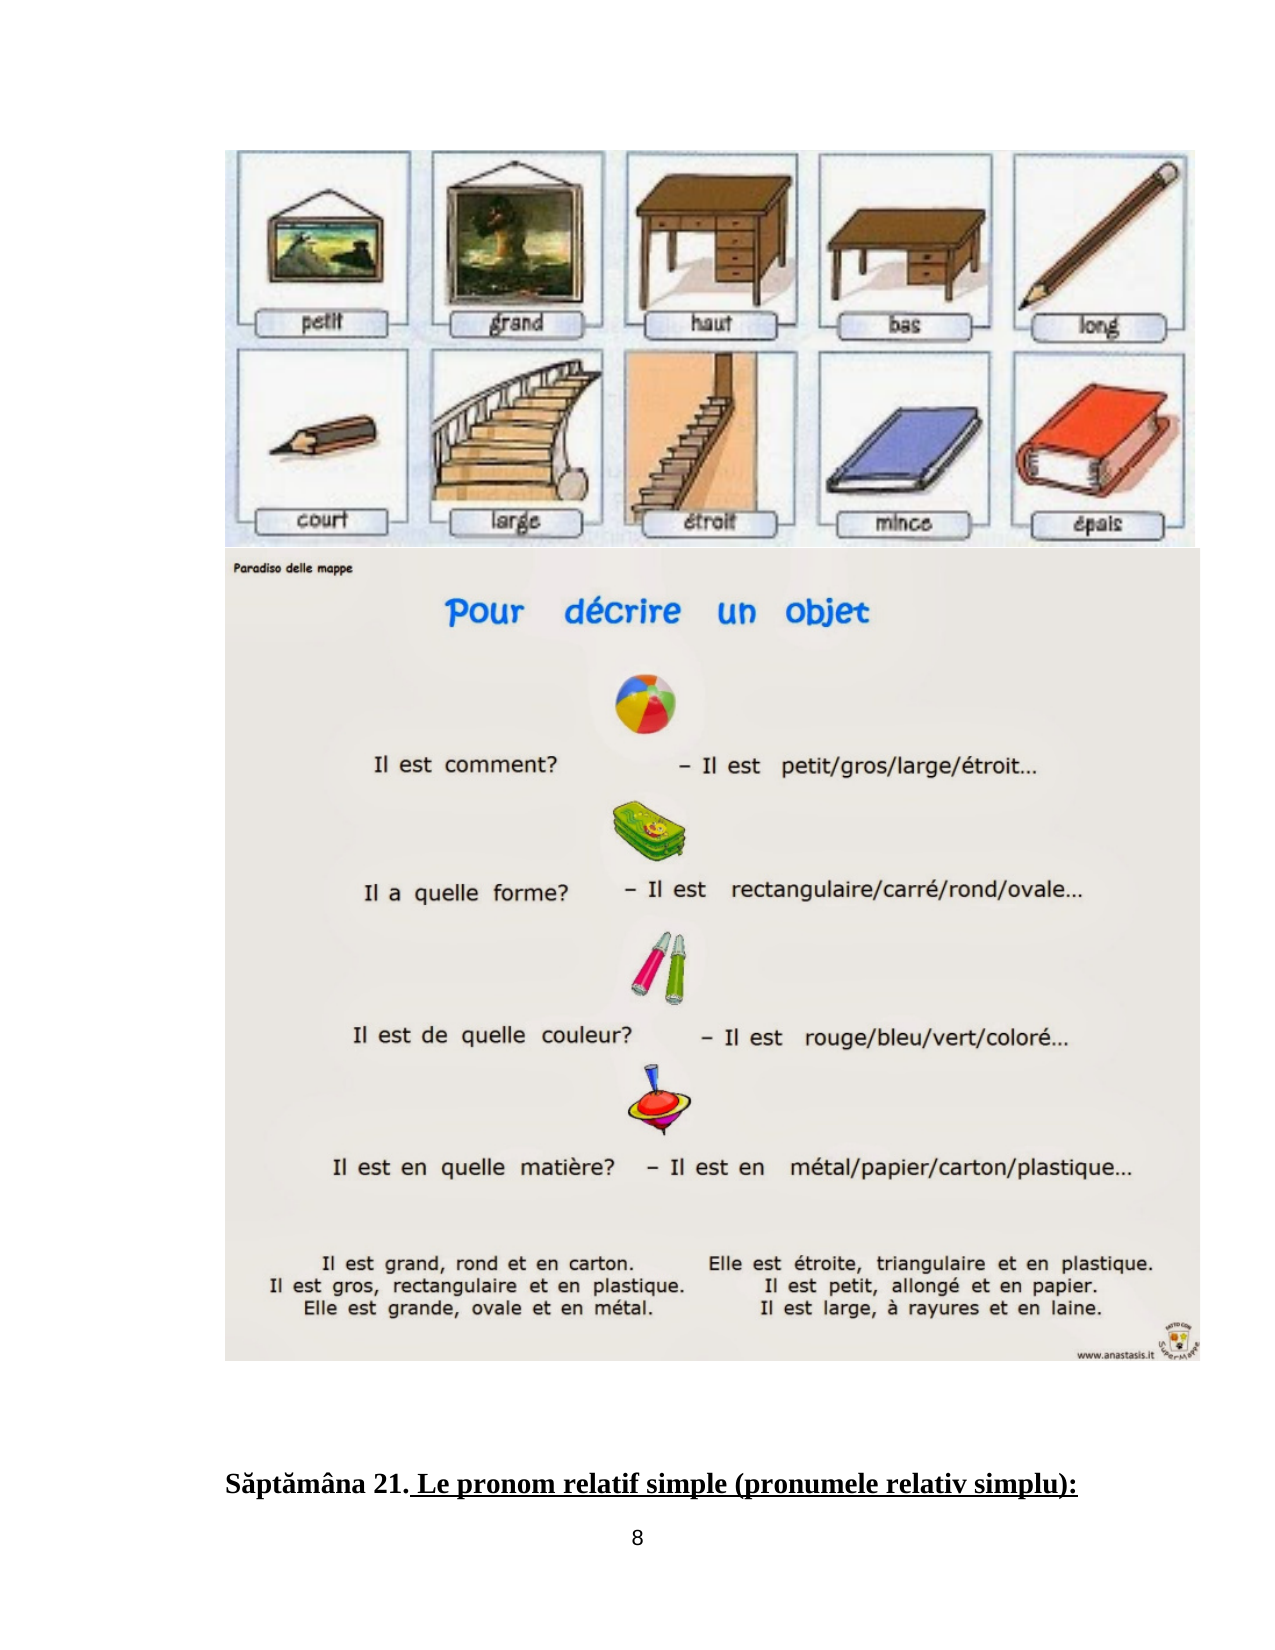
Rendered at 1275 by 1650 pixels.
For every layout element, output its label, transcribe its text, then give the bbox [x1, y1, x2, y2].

picture [225, 150, 1196, 547]
text Săptămâna 21. Le pronom relatif simple (pronumele relativ simplu): [150, 1466, 1125, 1500]
picture [225, 548, 1200, 1361]
